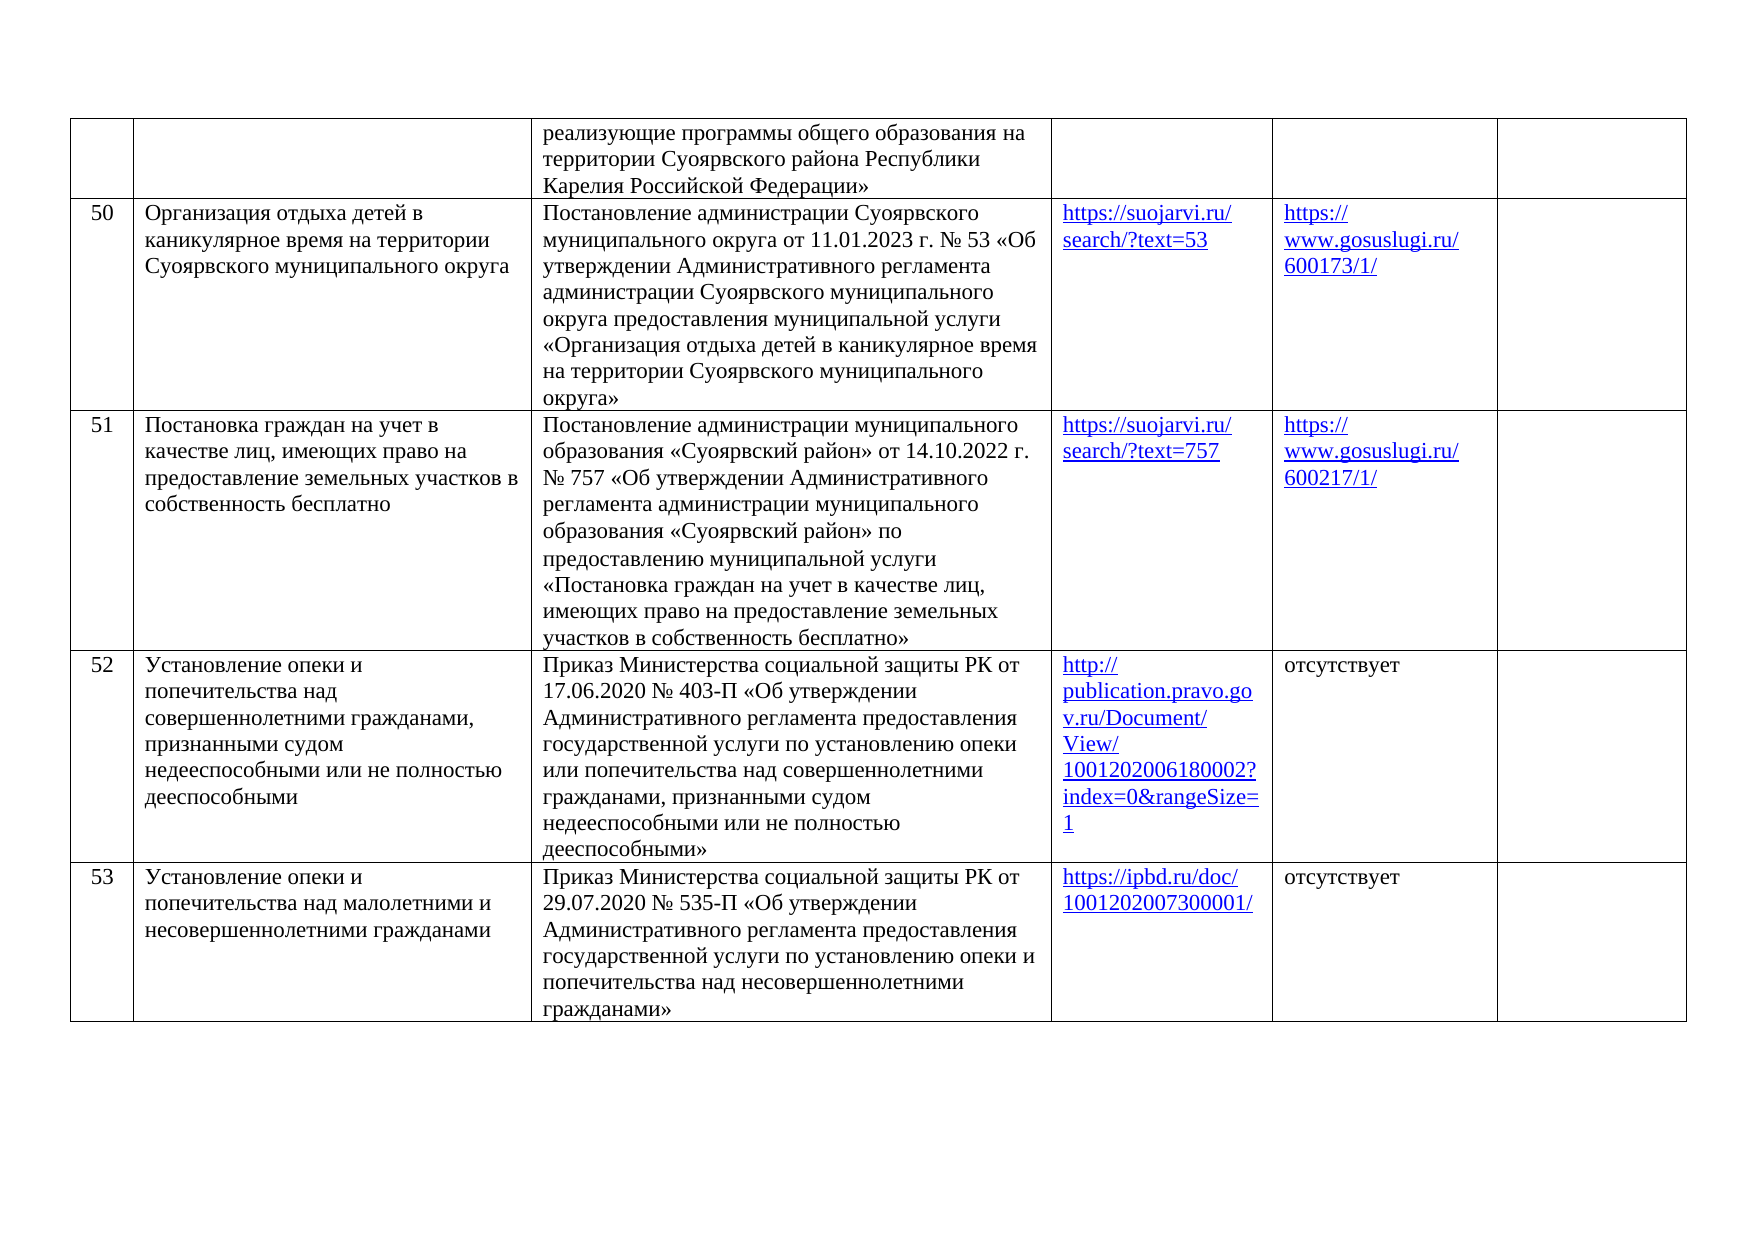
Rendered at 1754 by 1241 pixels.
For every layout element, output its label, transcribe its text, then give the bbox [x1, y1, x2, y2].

table_cell https://www.gosuslugi.ru/600217/1/ [1273, 411, 1497, 650]
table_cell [532, 119, 1051, 198]
table_cell https://ipbd.ru/doc/1001202007300001/ [1052, 863, 1272, 1021]
table_cell Установление опеки и попечительства над малолетними и несовершеннолетними гражданами [134, 863, 531, 1021]
table_cell 53 [71, 863, 133, 1021]
table_cell Приказ Министерства социальной защиты РК от 17.06.2020 № 403-П «Об утверждении Административного регламента предоставления государственной услуги по установлению опеки или попечительства над совершеннолетними гражданами, признанными судом недееспособными или не полностью дееспособными» [532, 651, 1051, 862]
table_cell [1498, 411, 1686, 650]
table_cell Постановление администрации Суоярвского муниципального округа от 11.01.2023 г. № 53 «Об утверждении Административного регламента администрации Суоярвского муниципального округа предоставления муниципальной услуги «Организация отдыха детей в каникулярное время на территории Суоярвского муниципального округа» [532, 199, 1051, 410]
table_cell Приказ Министерства социальной защиты РК от 29.07.2020 № 535-П «Об утверждении Административного регламента предоставления государственной услуги по установлению опеки и попечительства над несовершеннолетними гражданами» [532, 863, 1051, 1021]
table_cell https://suojarvi.ru/search/?text=757 [1052, 411, 1272, 650]
table_cell 52 [71, 651, 133, 862]
table_cell Постановка граждан на учет в качестве лиц, имеющих право на предоставление земельных участков в собственность бесплатно [134, 411, 531, 650]
table_cell [1498, 651, 1686, 862]
table_cell Установление опеки и попечительства над совершеннолетними гражданами, признанными судом недееспособными или не полностью дееспособными [134, 651, 531, 862]
table_cell [1498, 119, 1686, 198]
table_cell отсутствует [1273, 863, 1497, 1021]
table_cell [1273, 119, 1497, 198]
table_cell 51 [71, 411, 133, 650]
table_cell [1052, 119, 1272, 198]
table_cell https://www.gosuslugi.ru/600173/1/ [1273, 199, 1497, 410]
table_cell 49 [71, 119, 133, 198]
table_cell 50 [71, 199, 133, 410]
table_cell [1498, 199, 1686, 410]
table_cell https://suojarvi.ru/search/?text=53 [1052, 199, 1272, 410]
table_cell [134, 119, 531, 198]
table_cell [1498, 863, 1686, 1021]
table_cell http://publication.pravo.gov.ru/Document/View/1001202006180002?index=0&rangeSize=1 [1052, 651, 1272, 862]
table_cell отсутствует [1273, 651, 1497, 862]
table_cell Организация отдыха детей в каникулярное время на территории Суоярвского муниципального округа [134, 199, 531, 410]
table_cell Постановление администрации муниципального образования «Суоярвский район» от 14.10.2022 г. № 757 «Об утверждении Административного регламента администрации муниципального образования «Суоярвский район» по предоставлению муниципальной услуги «Постановка граждан на учет в качестве лиц, имеющих право на предоставление земельных участков в собственность бесплатно» [532, 411, 1051, 650]
